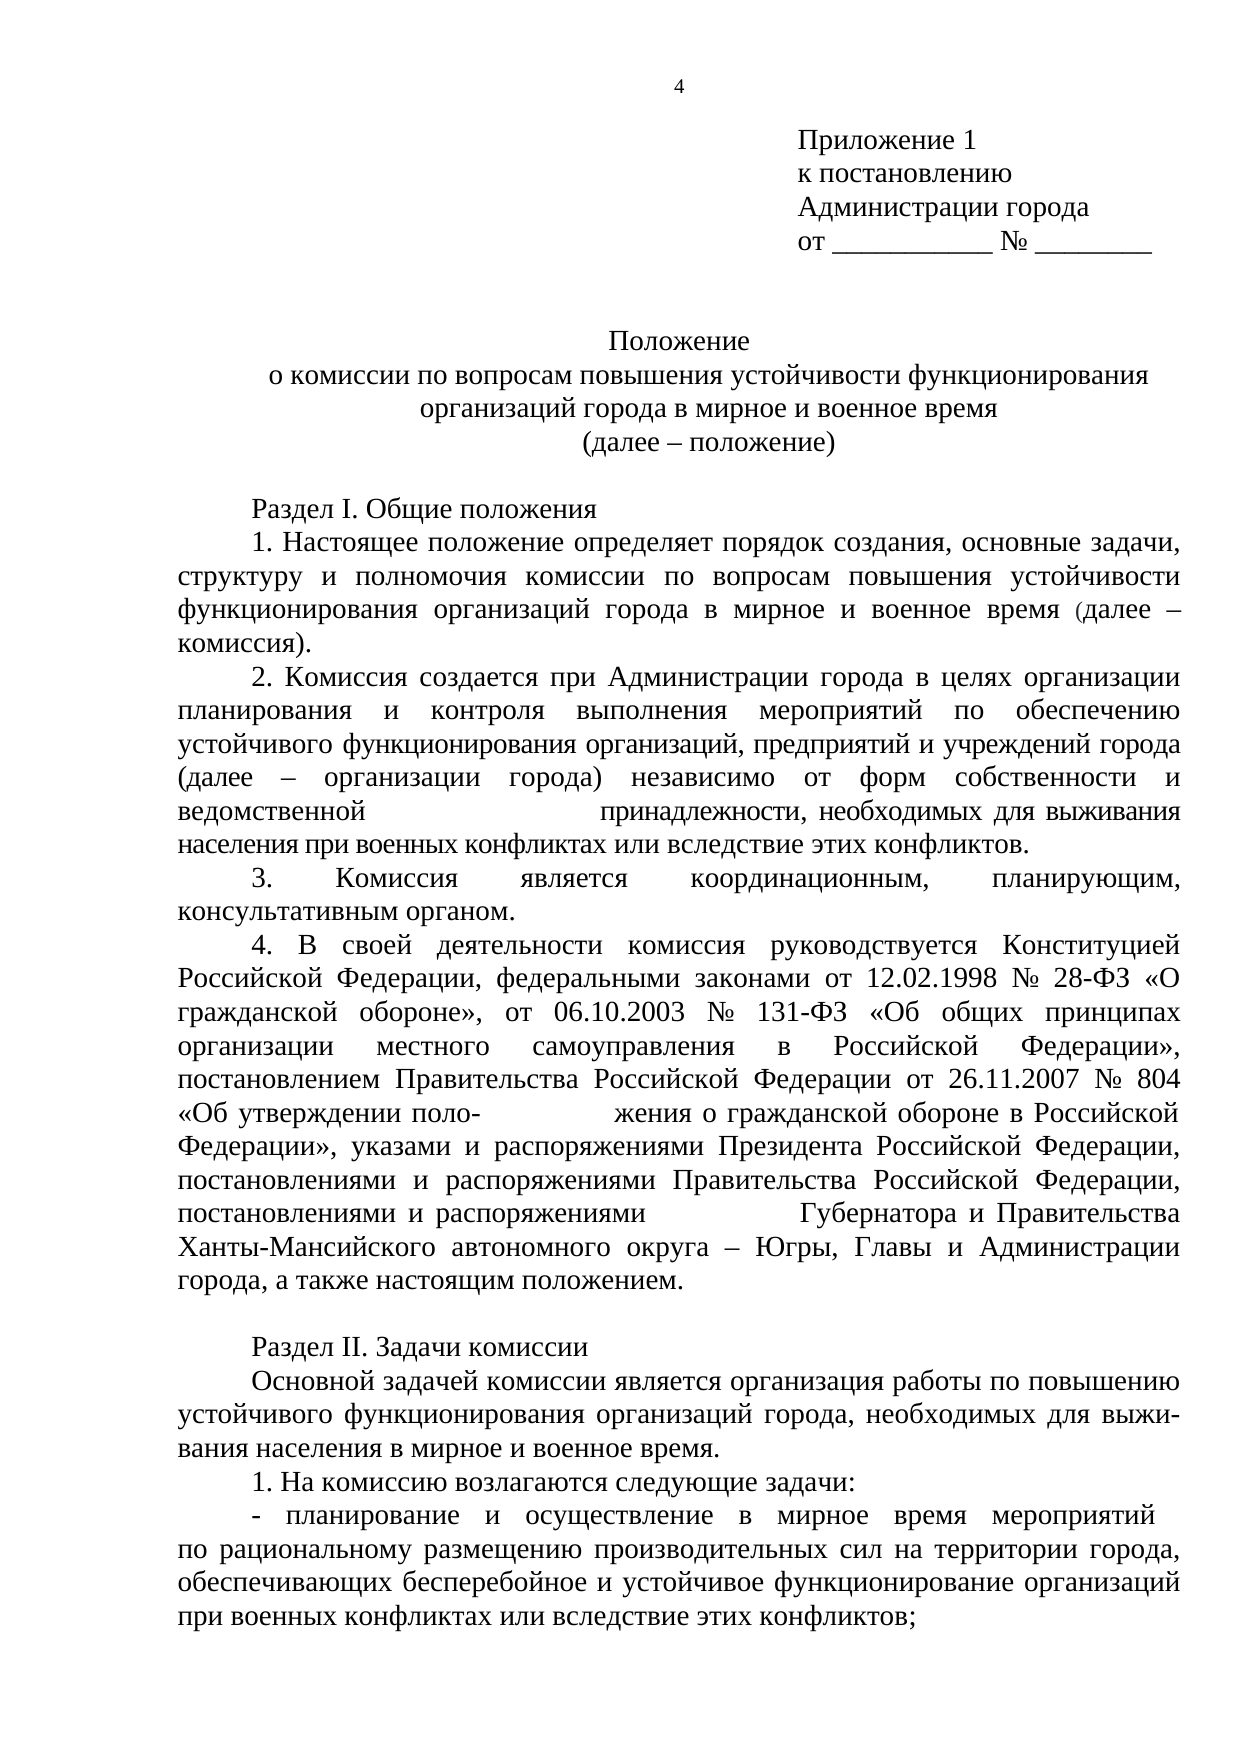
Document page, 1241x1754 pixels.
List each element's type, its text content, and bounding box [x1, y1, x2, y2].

text (далее – положение) [177, 424, 1181, 457]
text Администрации города [797, 189, 1181, 223]
text Раздел II. Задачи комиссии [177, 1329, 1181, 1363]
text 4. В своей деятельности комиссия руководствуется Конституцией Российской Федерации, федеральными законами от 12.02.1998 № 28-ФЗ «О гражданской обороне», от 06.10.2003 № 131-ФЗ «Об общих принципах организации местного самоуправления в Российской Федерации», постановлением Правительства Российской Федерации от 26.11.2007 № 804 «Об утверждении поло- жения о гражданской обороне в Российской Федерации», указами и распоряжениями Президента Российской Федерации, постановлениями и распоряжениями Правительства Российской Федерации, постановлениями и распоряжениями Губернатора и Правительства Ханты-Мансийского автономного округа – Югры, Главы и Администрации города, а также настоящим положением. [177, 927, 1181, 1296]
text организаций города в мирное и военное время [177, 390, 1181, 424]
text Раздел I. Общие положения [177, 491, 1181, 524]
text Приложение 1 [797, 122, 1181, 156]
text 1. На комиссию возлагаются следующие задачи: [177, 1464, 1181, 1497]
text 2. Комиссия создается при Администрации города в целях организации планирования и контроля выполнения мероприятий по обеспечению устойчивого функционирования организаций, предприятий и учреждений города (далее – организации города) независимо от форм собственности и ведомственной принадлежности, необходимых для выживания населения при военных конфликтах или вследствие этих конфликтов. [177, 659, 1181, 860]
text 1. Настоящее положение определяет порядок создания, основные задачи, структуру и полномочия комиссии по вопросам повышения устойчивости функционирования организаций города в мирное и военное время (далее – комиссия). [177, 524, 1181, 659]
text к постановлению [797, 156, 1181, 189]
text Положение [177, 323, 1181, 357]
text - планирование и осуществление в мирное время мероприятий по рациональному размещению производительных сил на территории города, обеспечивающих бесперебойное и устойчивое функционирование организаций при военных конфликтах или вследствие этих конфликтов; [177, 1497, 1181, 1631]
text 3. Комиссия является координационным, планирующим, консультативным органом. [177, 860, 1181, 927]
text о комиссии по вопросам повышения устойчивости функционирования [177, 357, 1181, 390]
text от ___________ № ________ [797, 223, 1181, 256]
text Основной задачей комиссии является организация работы по повышению устойчивого функционирования организаций города, необходимых для выжи- вания населения в мирное и военное время. [177, 1363, 1181, 1464]
